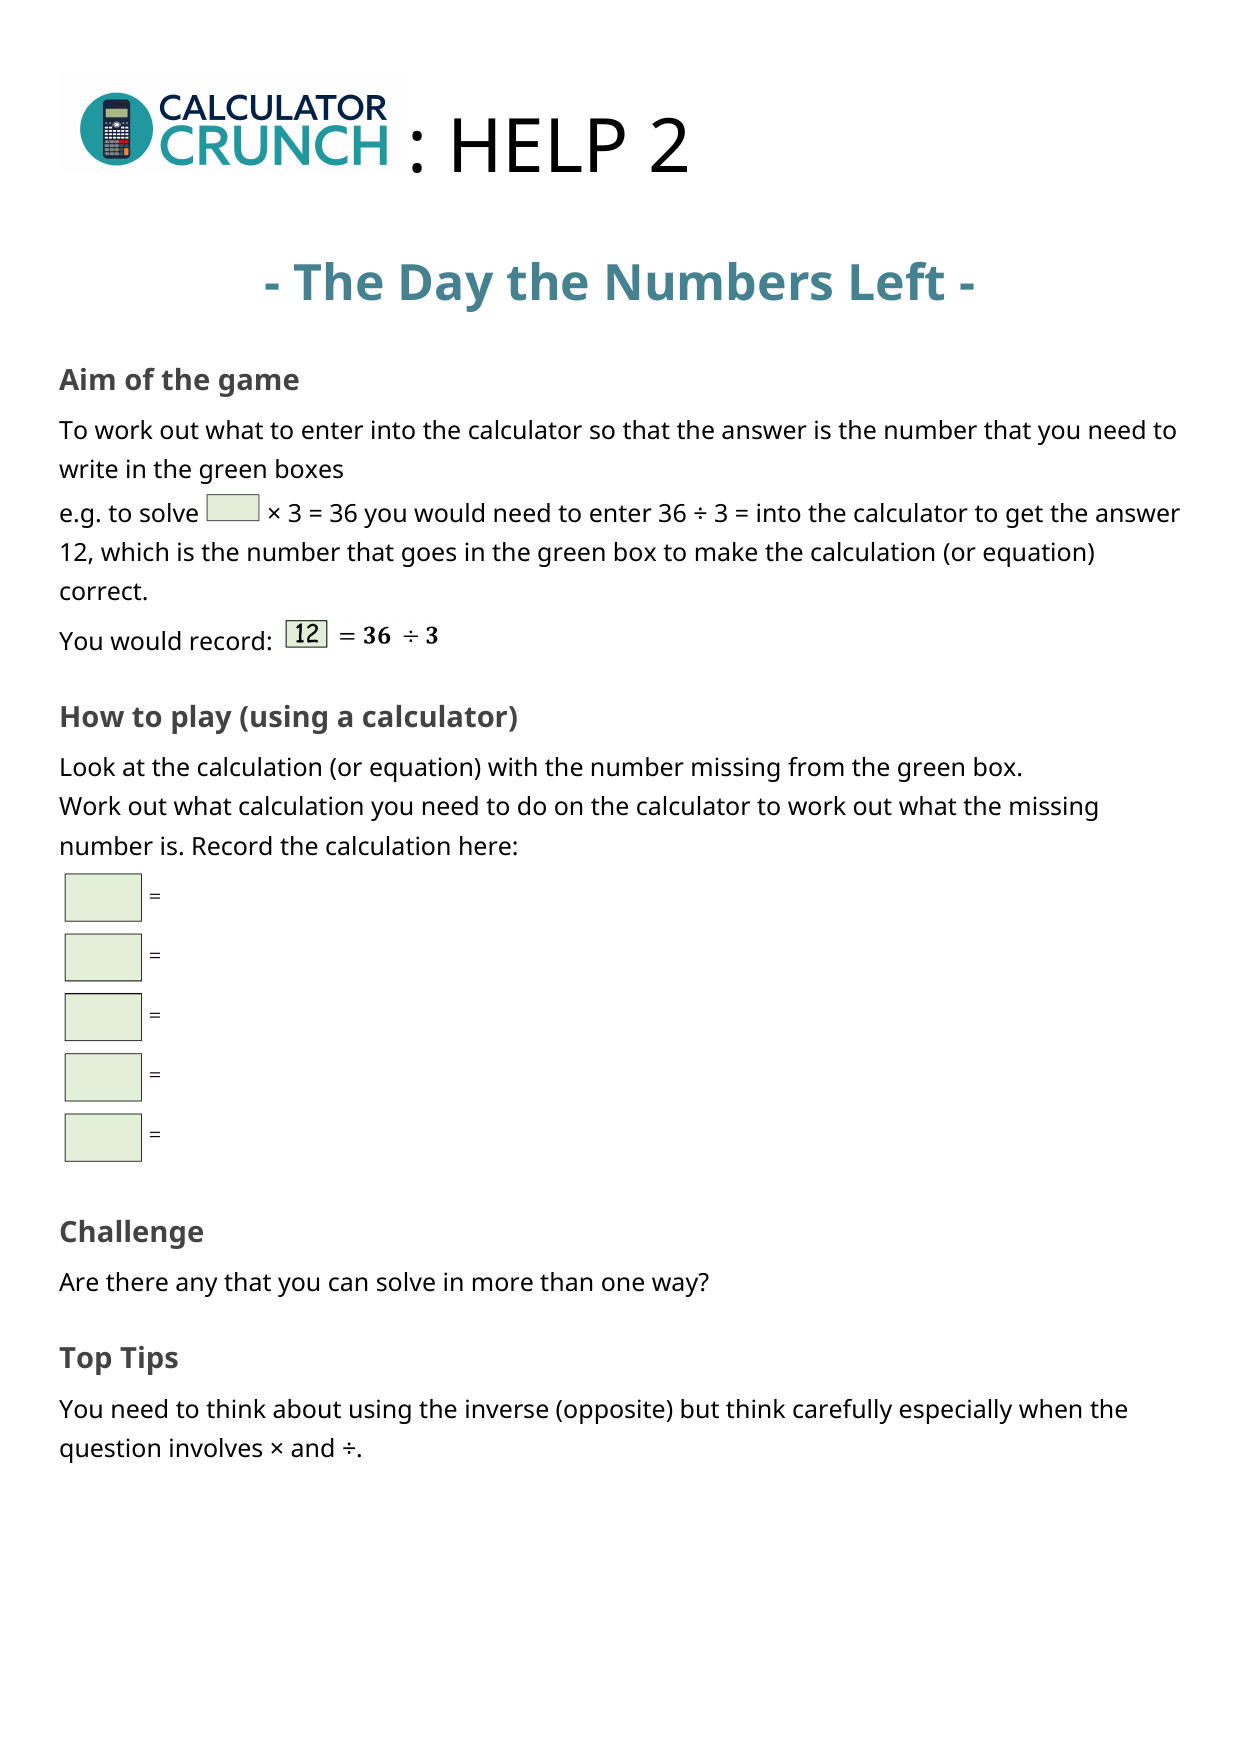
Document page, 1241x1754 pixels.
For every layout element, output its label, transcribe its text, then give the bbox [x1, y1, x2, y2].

subtitle How to play (using a calculator) [59, 696, 1181, 736]
text Are there any that you can solve in more than one way? [59, 1265, 1181, 1299]
picture [58, 71, 408, 173]
picture [279, 613, 442, 651]
picture [58, 867, 873, 1171]
text Look at the calculation (or equation) with the number missing from the green box. [59, 750, 1181, 784]
picture [205, 491, 261, 523]
subtitle Aim of the game [59, 359, 1181, 398]
text To work out what to enter into the calculator so that the answer is the number that you need to write in the green boxes [59, 413, 1181, 486]
subtitle Challenge [59, 1211, 1181, 1251]
subtitle Top Tips [59, 1337, 1181, 1377]
text You would record: [59, 613, 1181, 657]
text Work out what calculation you need to do on the calculator to work out what the missing number is. Record the calculation here: [59, 789, 1181, 862]
subtitle - The Day the Numbers Left - [59, 247, 1181, 315]
text e.g. to solve × 3 = 36 you would need to enter 36 ÷ 3 = into the calculator to get the answer 12, which is the number that goes in the green box to make the calculation (or equation) correct. [59, 491, 1181, 608]
text You need to think about using the inverse (opposite) but think carefully especially when the question involves × and ÷. [59, 1391, 1181, 1465]
